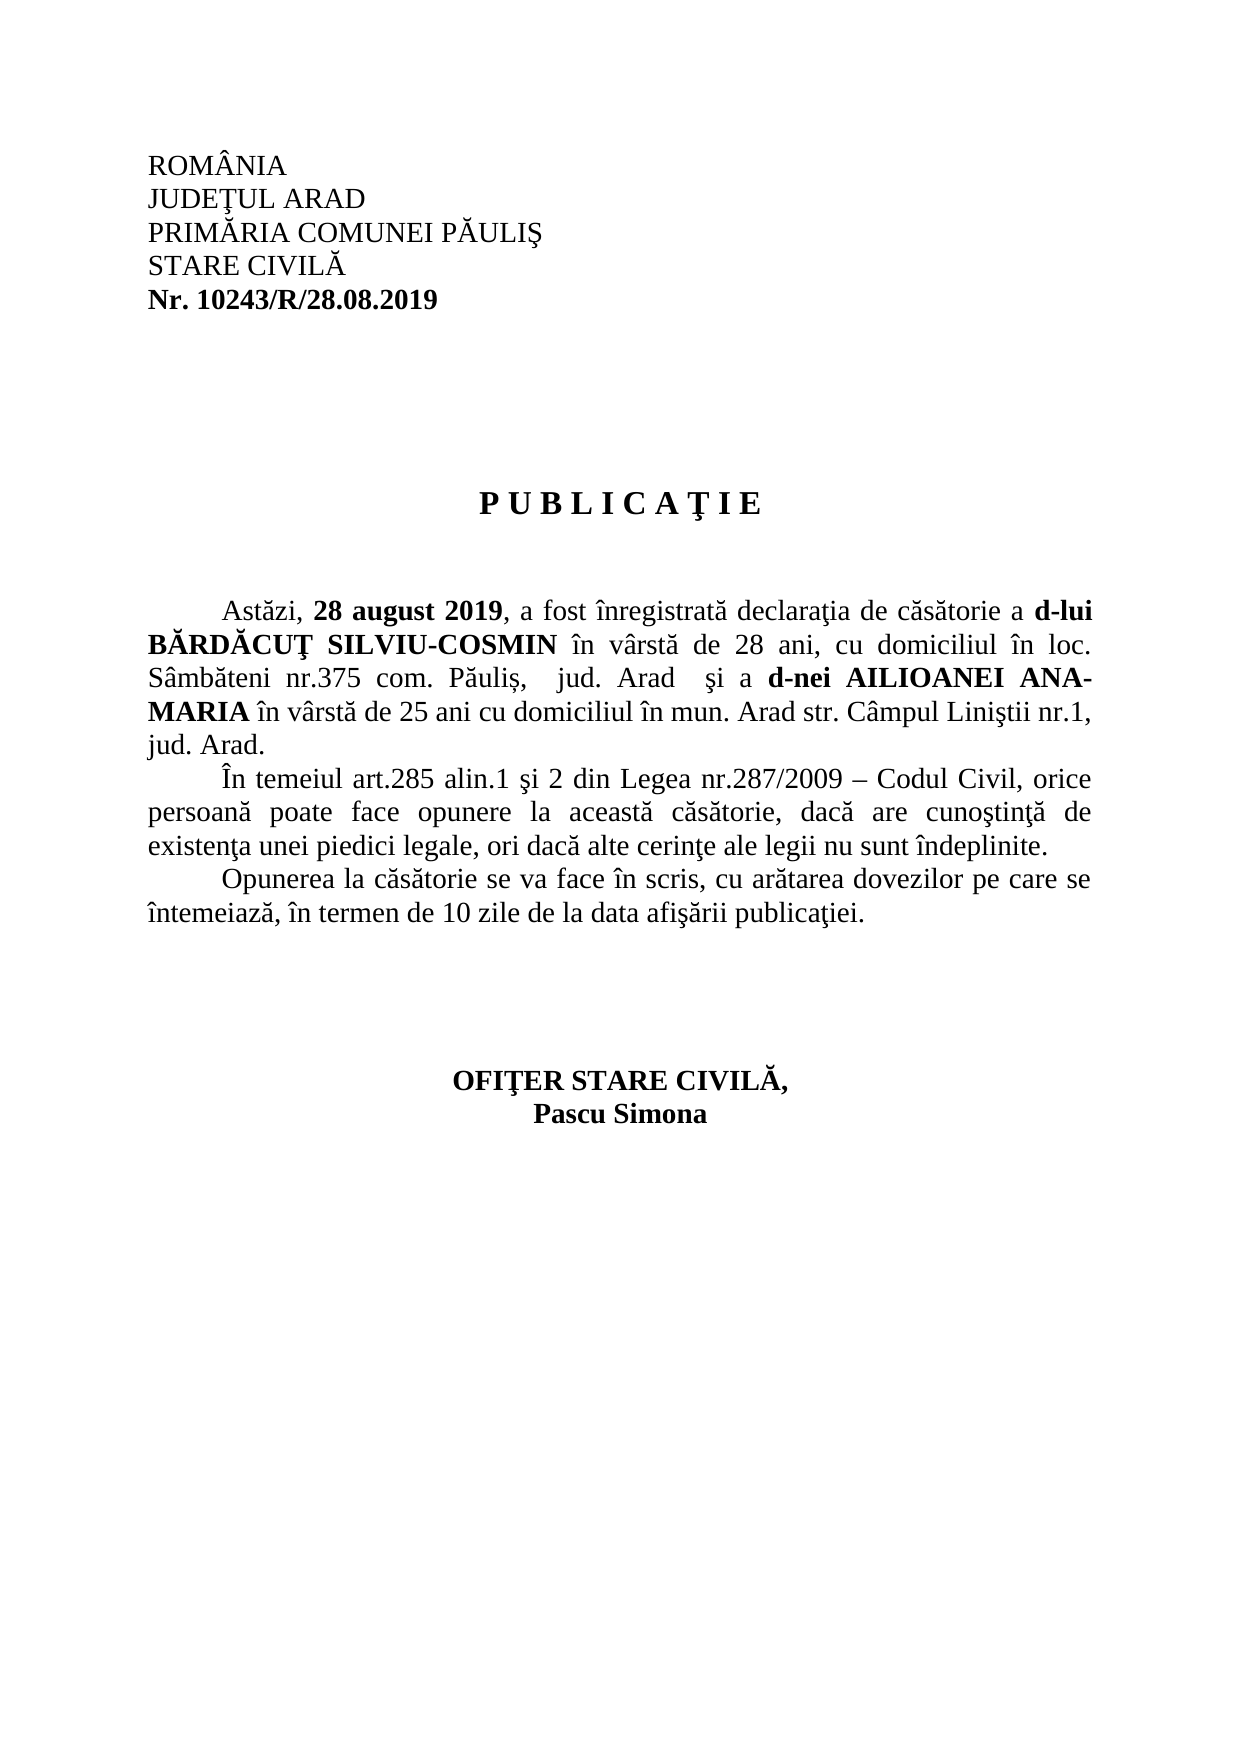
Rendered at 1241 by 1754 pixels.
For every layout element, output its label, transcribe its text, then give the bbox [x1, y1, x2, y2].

text PRIMĂRIA COMUNEI PĂULIŞ [148, 215, 1093, 248]
text JUDEŢUL ARAD [148, 181, 1093, 215]
text În temeiul art.285 alin.1 şi 2 din Legea nr.287/2009 – Codul Civil, orice persoană poate face opunere la această căsătorie, dacă are cunoştinţă de existenţa unei piedici legale, ori dacă alte cerinţe ale legii nu sunt îndeplinite. [148, 761, 1093, 862]
text Opunerea la căsătorie se va face în scris, cu arătarea dovezilor pe care se întemeiază, în termen de 10 zile de la data afişării publicaţiei. [148, 862, 1093, 929]
text ROMÂNIA [148, 148, 1093, 181]
text Pascu Simona [148, 1096, 1093, 1130]
text OFIŢER STARE CIVILĂ, [148, 1063, 1093, 1096]
text P U B L I C A Ţ I E [148, 483, 1093, 521]
text Nr. 10243/R/28.08.2019 [148, 282, 1093, 315]
text STARE CIVILĂ [148, 248, 1093, 282]
text Astăzi, 28 august 2019, a fost înregistrată declaraţia de căsătorie a d-lui BĂRDĂCUŢ SILVIU-COSMIN în vârstă de 28 ani, cu domiciliul în loc. Sâmbăteni nr.375 com. Păuliș, jud. Arad şi a d-nei AILIOANEI ANA-MARIA în vârstă de 25 ani cu domiciliul în mun. Arad str. Câmpul Liniştii nr.1, jud. Arad. [148, 593, 1093, 761]
